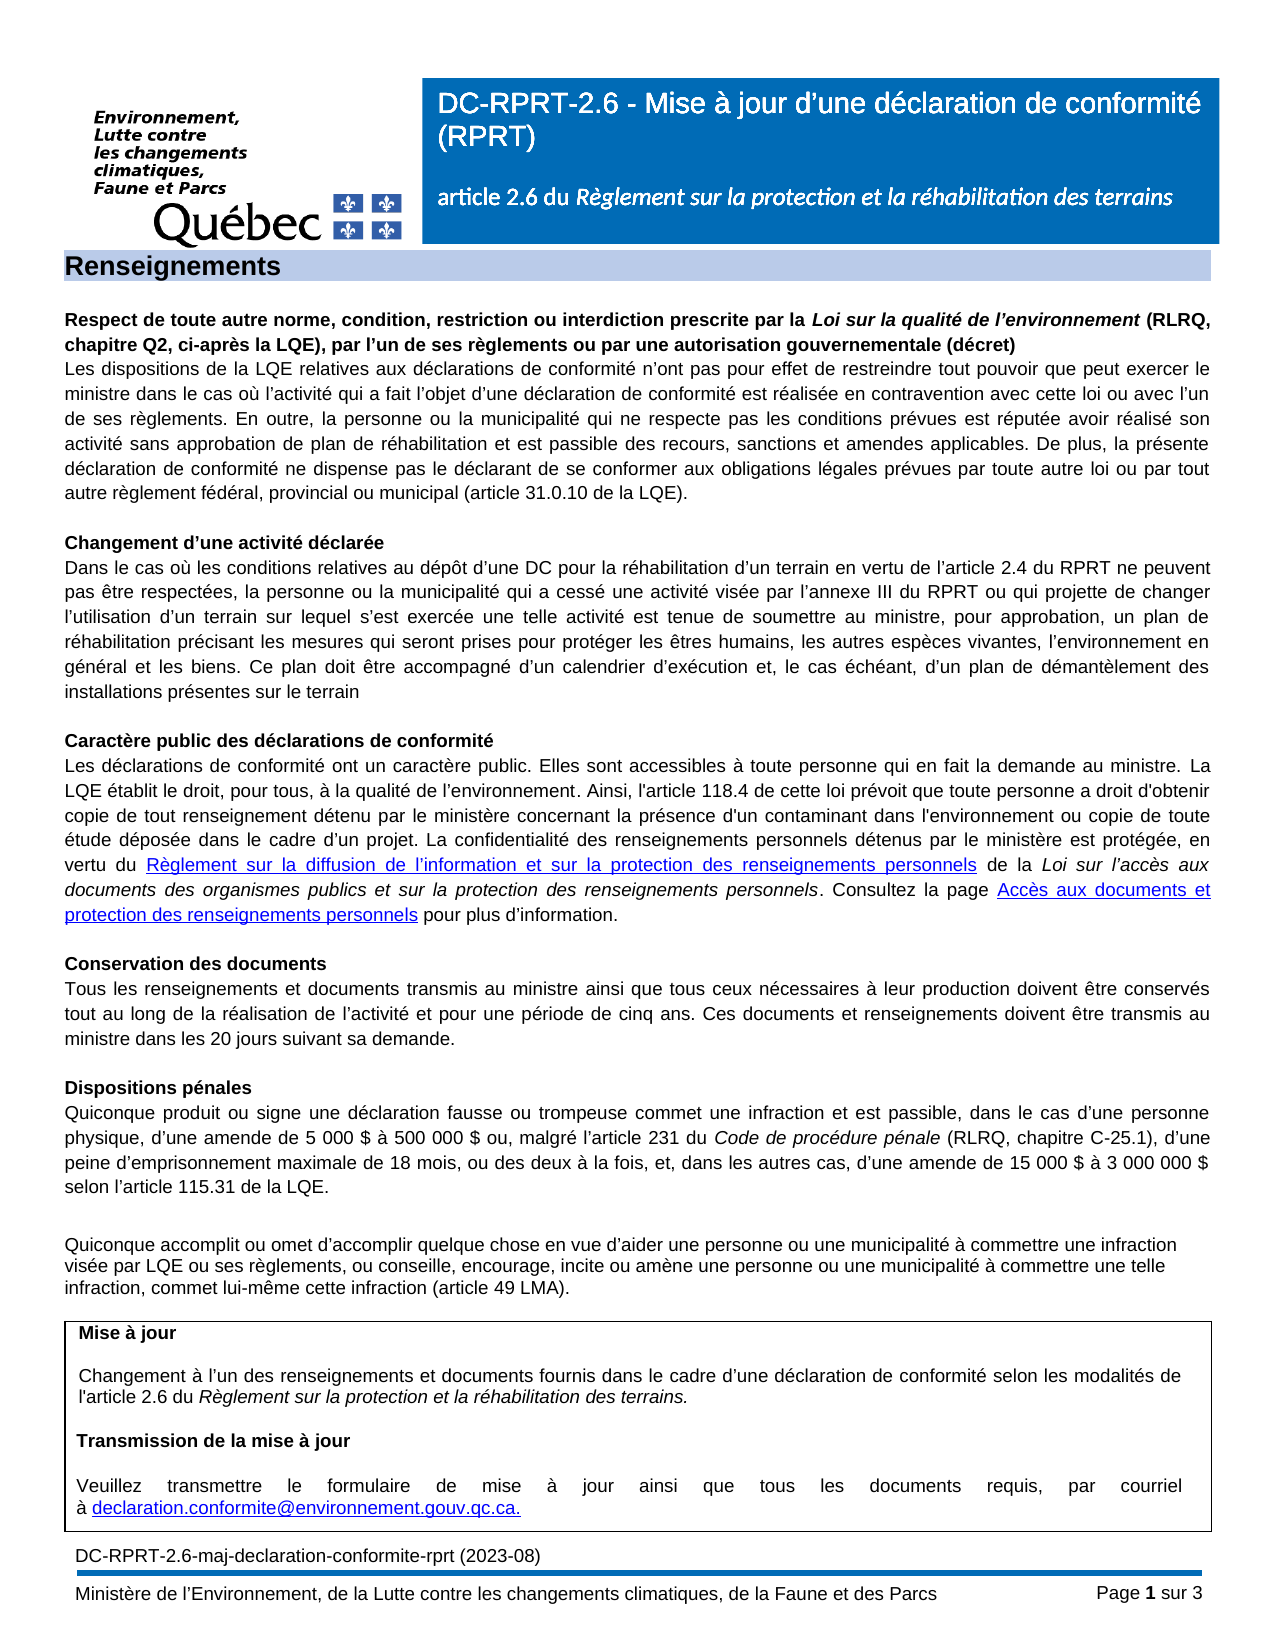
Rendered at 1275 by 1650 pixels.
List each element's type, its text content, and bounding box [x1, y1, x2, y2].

text Quiconque accomplit ou omet d’accomplir quelque chose en vue d’aider une personne ou une municipalité à commettre une infraction visée par LQE ou ses règlements, ou conseille, encourage, incite ou amène une personne ou une municipalité à commettre une telle infraction, commet lui-même cette infraction (article 49 LMA). [64, 1233, 1211, 1298]
text Dispositions pénales [64, 1077, 1211, 1099]
text Renseignements [163, 250, 1211, 281]
text Les déclarations de conformité ont un caractère public. Elles sont accessibles à toute personne qui en fait la demande au ministre. La LQE établit le droit, pour tous, à la qualité de l’environnement. Ainsi, l'article 118.4 de cette loi prévoit que toute personne a droit d'obtenir copie de tout renseignement détenu par le ministère concernant la présence d'un contaminant dans l'environnement ou copie de toute étude déposée dans le cadre d’un projet. La confidentialité des renseignements personnels détenus par le ministère est protégée, en vertu du Règlement sur la diffusion de l’information et sur la protection des renseignements personnels de la Loi sur l’accès aux documents des organismes publics et sur la protection des renseignements personnels. Consultez la page Accès aux documents et protection des renseignements personnels pour plus d’information. [64, 755, 1211, 925]
text Caractère public des déclarations de conformité [64, 730, 1211, 752]
picture [64, 80, 431, 269]
text Quiconque produit ou signe une déclaration fausse ou trompeuse commet une infraction et est passible, dans le cas d’une personne physique, d’une amende de 5 000 $ à 500 000 $ ou, malgré l’article 231 du Code de procédure pénale (RLRQ, chapitre C-25.1), d’une peine d’emprisonnement maximale de 18 mois, ou des deux à la fois, et, dans les autres cas, d’une amende de 15 000 $ à 3 000 000 $ selon l’article 115.31 de la LQE. [64, 1102, 1211, 1198]
text Respect de toute autre norme, condition, restriction ou interdiction prescrite par la Loi sur la qualité de l’environnement (RLRQ, chapitre Q2, ci-après la LQE), par l’un de ses règlements ou par une autorisation gouvernementale (décret) [64, 309, 1211, 355]
text Dans le cas où les conditions relatives au dépôt d’une DC pour la réhabilitation d’un terrain en vertu de l’article 2.4 du RPRT ne peuvent pas être respectées, la personne ou la municipalité qui a cessé une activité visée par l’annexe III du RPRT ou qui projette de changer l’utilisation d’un terrain sur lequel s’est exercée une telle activité est tenue de soumettre au ministre, pour approbation, un plan de réhabilitation précisant les mesures qui seront prises pour protéger les êtres humains, les autres espèces vivantes, l’environnement en général et les biens. Ce plan doit être accompagné d’un calendrier d’exécution et, le cas échéant, d’un plan de démantèlement des installations présentes sur le terrain [64, 557, 1211, 702]
text Changement d’une activité déclarée [64, 532, 1211, 553]
text Conservation des documents [64, 953, 1211, 975]
table_header Mise à jour Changement à l’un des renseignements et documents fournis dans le cadre d’une déclaration de conformité selon les modalités de l'article 2.6 du Règlement sur la protection et la réhabilitation des terrains. Transmission de la mise à jour Veuillez transmettre le formulaire de mise à jour ainsi que tous les documents requis, par courriel à declaration.conformite@environnement.gouv.qc.ca. [66, 1322, 1211, 1531]
text Tous les renseignements et documents transmis au ministre ainsi que tous ceux nécessaires à leur production doivent être conservés tout au long de la réalisation de l’activité et pour une période de cinq ans. Ces documents et renseignements doivent être transmis au ministre dans les 20 jours suivant sa demande. [64, 978, 1211, 1049]
text Les dispositions de la LQE relatives aux déclarations de conformité n’ont pas pour effet de restreindre tout pouvoir que peut exercer le ministre dans le cas où l’activité qui a fait l’objet d’une déclaration de conformité est réalisée en contravention avec cette loi ou avec l’un de ses règlements. En outre, la personne ou la municipalité qui ne respecte pas les conditions prévues est réputée avoir réalisé son activité sans approbation de plan de réhabilitation et est passible des recours, sanctions et amendes applicables. De plus, la présente déclaration de conformité ne dispense pas le déclarant de se conformer aux obligations légales prévues par toute autre loi ou par tout autre règlement fédéral, provincial ou municipal (article 31.0.10 de la LQE). [64, 358, 1211, 504]
